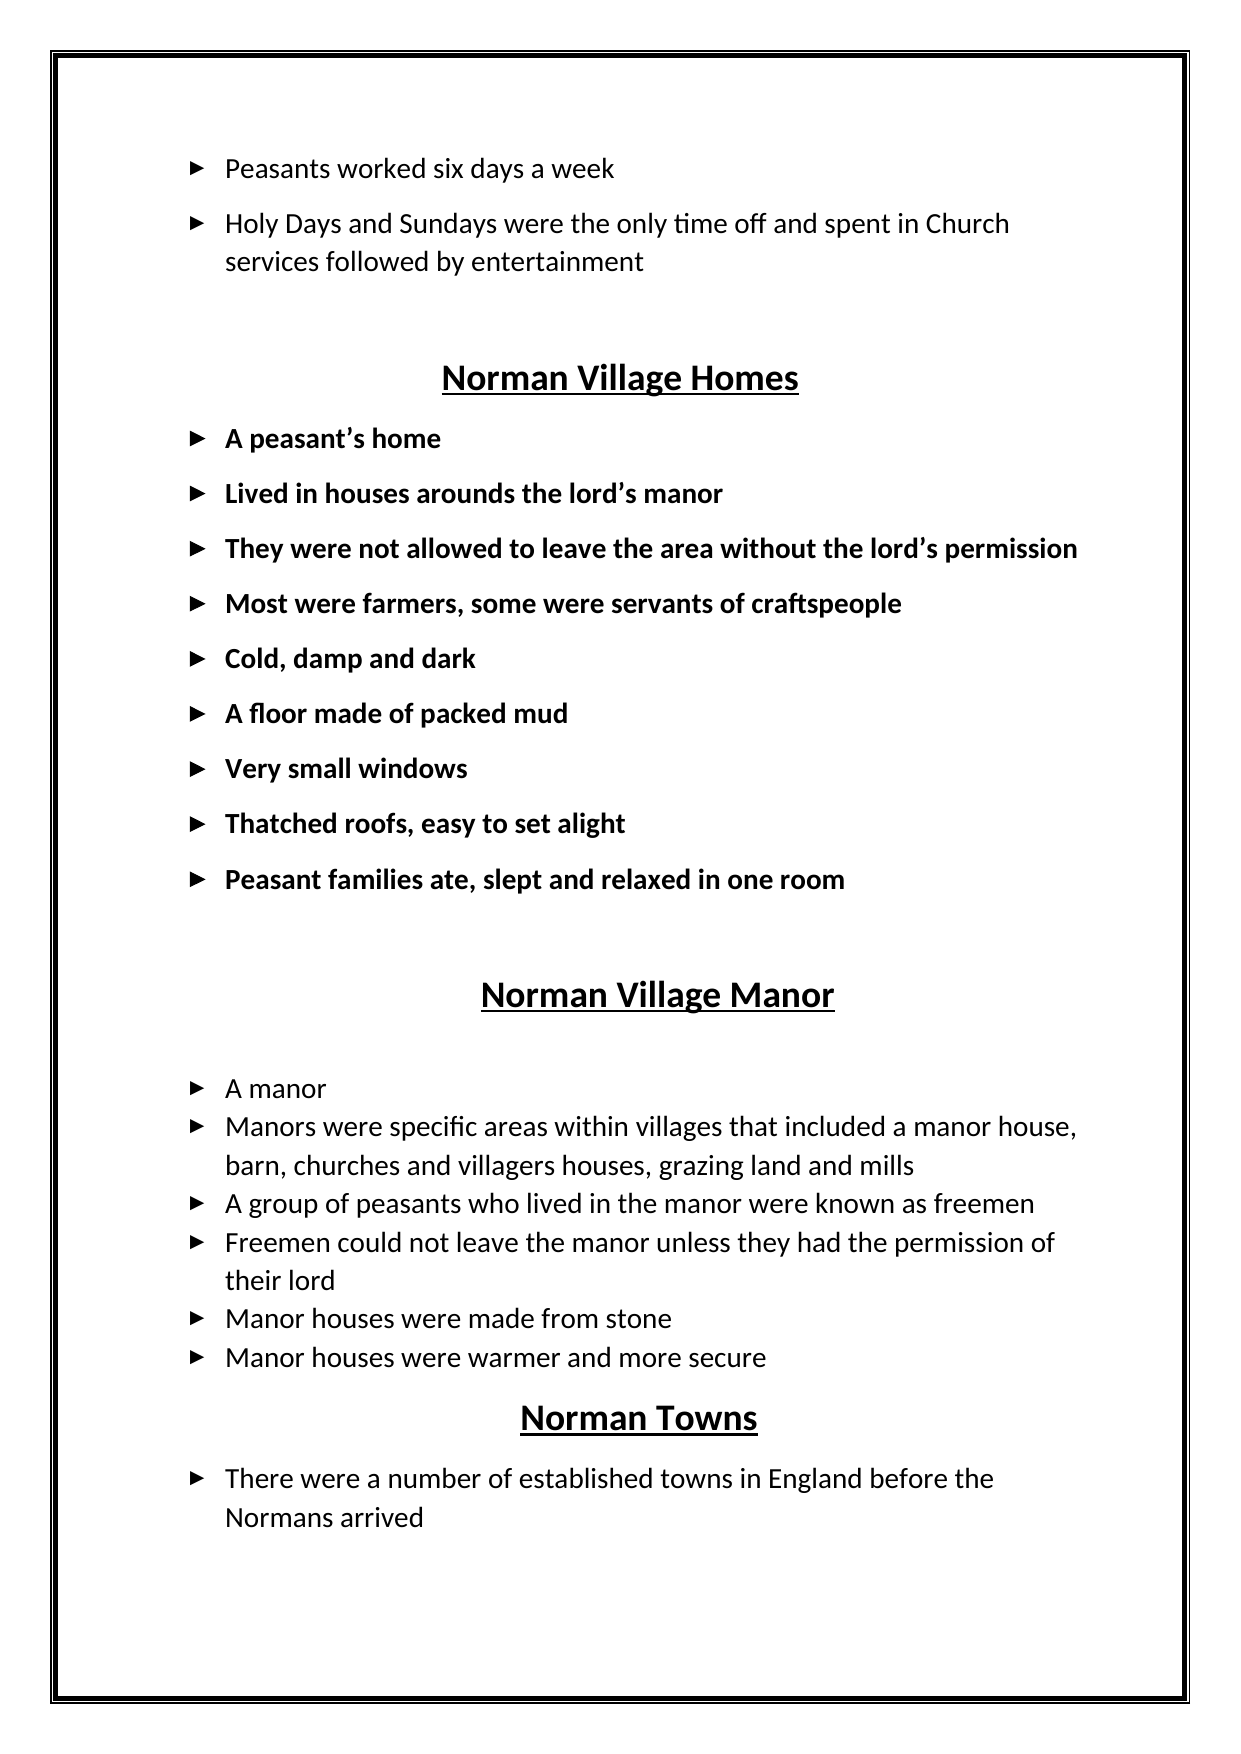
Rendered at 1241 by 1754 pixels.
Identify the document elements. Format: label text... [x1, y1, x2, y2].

list Lived in houses arounds the lord’s manor [187, 475, 1090, 511]
list Thatched roofs, easy to set alight [187, 806, 1090, 841]
list A peasant’s home [187, 420, 1090, 456]
list They were not allowed to leave the area without the lord’s permission [187, 530, 1090, 566]
list Freemen could not leave the manor unless they had the permission of their lord [187, 1224, 1090, 1298]
list Holy Days and Sundays were the only time off and spent in Church services followed by entertainment [187, 205, 1090, 279]
list Manor houses were made from stone [187, 1301, 1090, 1336]
text Norman Towns [187, 1394, 1090, 1440]
list Cold, damp and dark [187, 640, 1090, 676]
text Norman Village Homes [150, 354, 1090, 399]
list Peasants worked six days a week [187, 150, 1090, 186]
list A group of peasants who lived in the manor were known as freemen [187, 1185, 1090, 1221]
list Manor houses were warmer and more secure [187, 1339, 1090, 1374]
list Norman Village Manor [225, 971, 1090, 1017]
list There were a number of established towns in England before the Normans arrived [187, 1460, 1090, 1534]
list Most were farmers, some were servants of craftspeople [187, 585, 1090, 621]
list A manor [187, 1070, 1090, 1106]
list Manors were specific areas within villages that included a manor house, barn, churches and villagers houses, grazing land and mills [187, 1108, 1090, 1182]
list Peasant families ate, slept and relaxed in one room [187, 861, 1090, 896]
list Very small windows [187, 751, 1090, 786]
list A floor made of packed mud [187, 695, 1090, 731]
